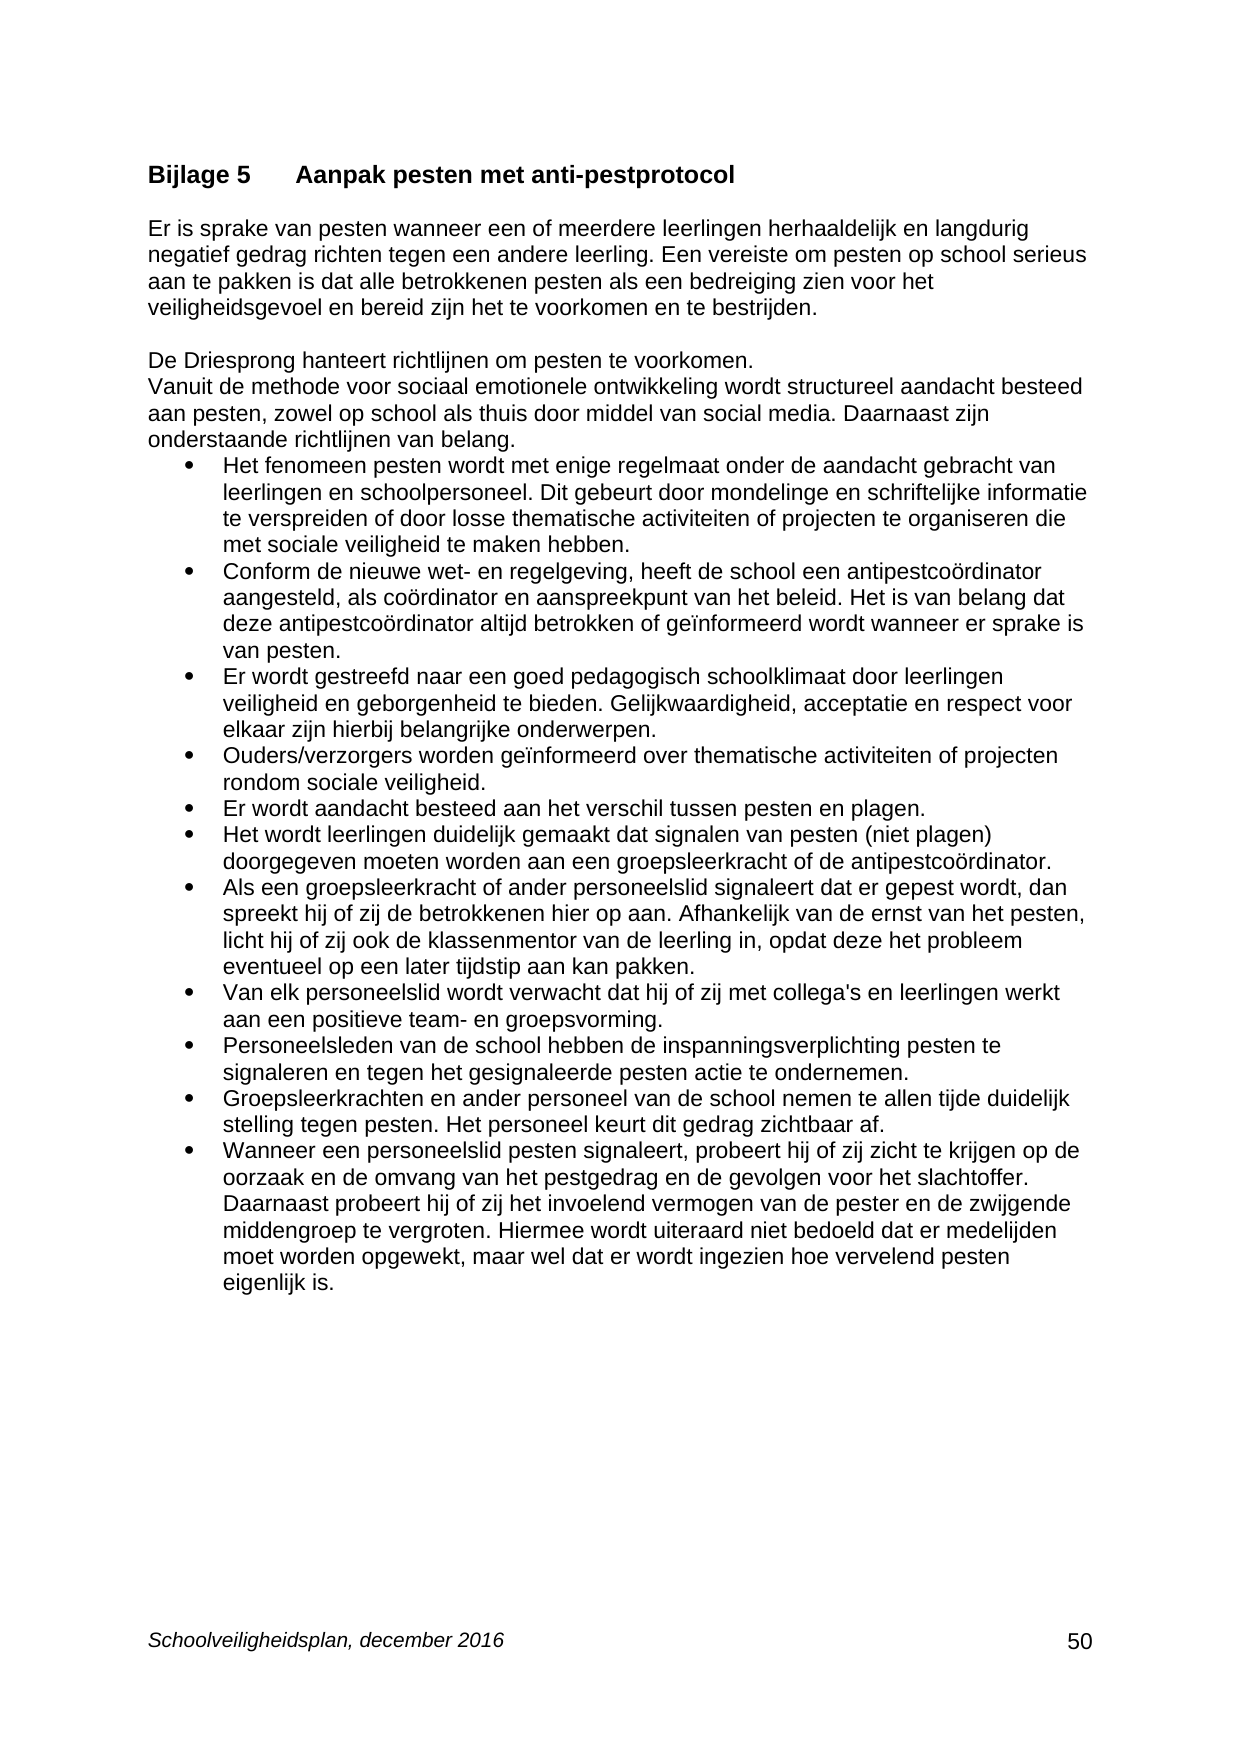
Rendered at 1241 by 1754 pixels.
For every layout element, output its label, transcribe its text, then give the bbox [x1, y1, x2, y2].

list Het wordt leerlingen duidelijk gemaakt dat signalen van pesten (niet plagen) doorgegeven moeten worden aan een groepsleerkracht of de antipestcoördinator. [185, 821, 1093, 874]
list Er wordt aandacht besteed aan het verschil tussen pesten en plagen. [185, 795, 1093, 821]
text De Driesprong hanteert richtlijnen om pesten te voorkomen. [148, 347, 1093, 373]
list Van elk personeelslid wordt verwacht dat hij of zij met collega's en leerlingen werkt aan een positieve team- en groepsvorming. [185, 979, 1093, 1032]
list Ouders/verzorgers worden geïnformeerd over thematische activiteiten of projecten rondom sociale veiligheid. [185, 742, 1093, 795]
list Het fenomeen pesten wordt met enige regelmaat onder de aandacht gebracht van leerlingen en schoolpersoneel. Dit gebeurt door mondelinge en schriftelijke informatie te verspreiden of door losse thematische activiteiten of projecten te organiseren die met sociale veiligheid te maken hebben. [185, 452, 1093, 558]
list Conform de nieuwe wet- en regelgeving, heeft de school een antipestcoördinator aangesteld, als coördinator en aanspreekpunt van het beleid. Het is van belang dat deze antipestcoördinator altijd betrokken of geïnformeerd wordt wanneer er sprake is van pesten. [185, 558, 1093, 663]
text Vanuit de methode voor sociaal emotionele ontwikkeling wordt structureel aandacht besteed aan pesten, zowel op school als thuis door middel van social media. Daarnaast zijn onderstaande richtlijnen van belang. [148, 373, 1093, 452]
list Er wordt gestreefd naar een goed pedagogisch schoolklimaat door leerlingen veiligheid en geborgenheid te bieden. Gelijkwaardigheid, acceptatie en respect voor elkaar zijn hierbij belangrijke onderwerpen. [185, 663, 1093, 742]
text Bijlage 5 Aanpak pesten met anti-pestprotocol [148, 160, 1093, 189]
list Als een groepsleerkracht of ander personeelslid signaleert dat er gepest wordt, dan spreekt hij of zij de betrokkenen hier op aan. Afhankelijk van de ernst van het pesten, licht hij of zij ook de klassenmentor van de leerling in, opdat deze het probleem eventueel op een later tijdstip aan kan pakken. [185, 874, 1093, 979]
list Groepsleerkrachten en ander personeel van de school nemen te allen tijde duidelijk stelling tegen pesten. Het personeel keurt dit gedrag zichtbaar af. [185, 1085, 1093, 1137]
list Personeelsleden van de school hebben de inspanningsverplichting pesten te signaleren en tegen het gesignaleerde pesten actie te ondernemen. [185, 1032, 1093, 1085]
text Er is sprake van pesten wanneer een of meerdere leerlingen herhaaldelijk en langdurig negatief gedrag richten tegen een andere leerling. Een vereiste om pesten op school serieus aan te pakken is dat alle betrokkenen pesten als een bedreiging zien voor het veiligheidsgevoel en bereid zijn het te voorkomen en te bestrijden. [148, 215, 1093, 321]
list Wanneer een personeelslid pesten signaleert, probeert hij of zij zicht te krijgen op de oorzaak en de omvang van het pestgedrag en de gevolgen voor het slachtoffer. Daarnaast probeert hij of zij het invoelend vermogen van de pester en de zwijgende middengroep te vergroten. Hiermee wordt uiteraard niet bedoeld dat er medelijden moet worden opgewekt, maar wel dat er wordt ingezien hoe vervelend pesten eigenlijk is. [185, 1137, 1093, 1296]
